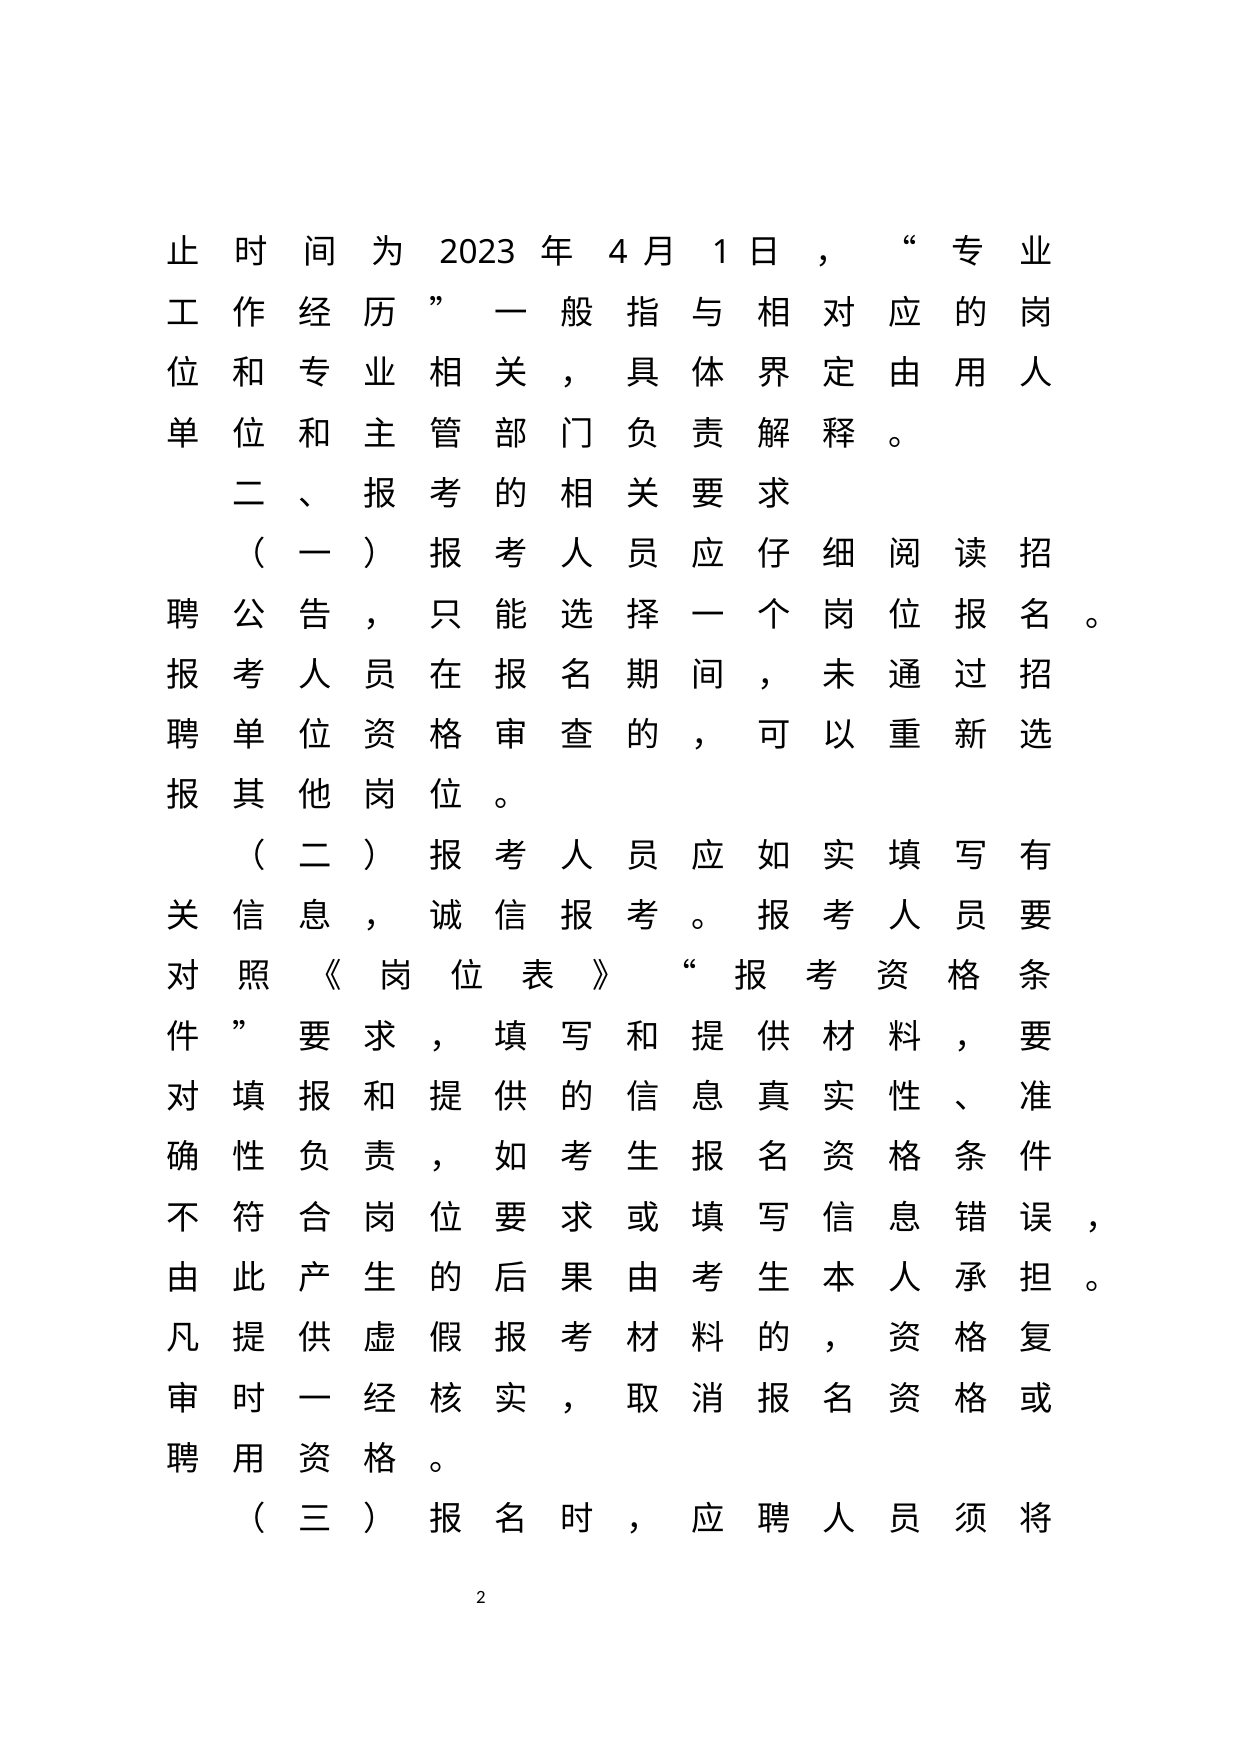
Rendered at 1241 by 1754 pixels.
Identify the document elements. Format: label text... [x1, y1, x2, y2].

text （一）报考人员应仔细阅读招聘公告，只能选择一个岗位报名。报考人员在报名期间，未通过招聘单位资格审查的，可以重新选报其他岗位。 [167, 521, 1085, 822]
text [167, 219, 1085, 461]
text （二）报考人员应如实填写有关信息，诚信报考。报考人员要对照《岗位表》“报考资格条件”要求，填写和提供材料，要对填报和提供的信息真实性、准确性负责，如考生报名资格条件不符合岗位要求或填写信息错误，由此产生的后果由考生本人承担。凡提供虚假报考材料的，资格复审时一经核实，取消报名资格或聘用资格。 [167, 822, 1085, 1486]
text 二、报考的相关要求 [167, 461, 1085, 521]
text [167, 1486, 1085, 1546]
